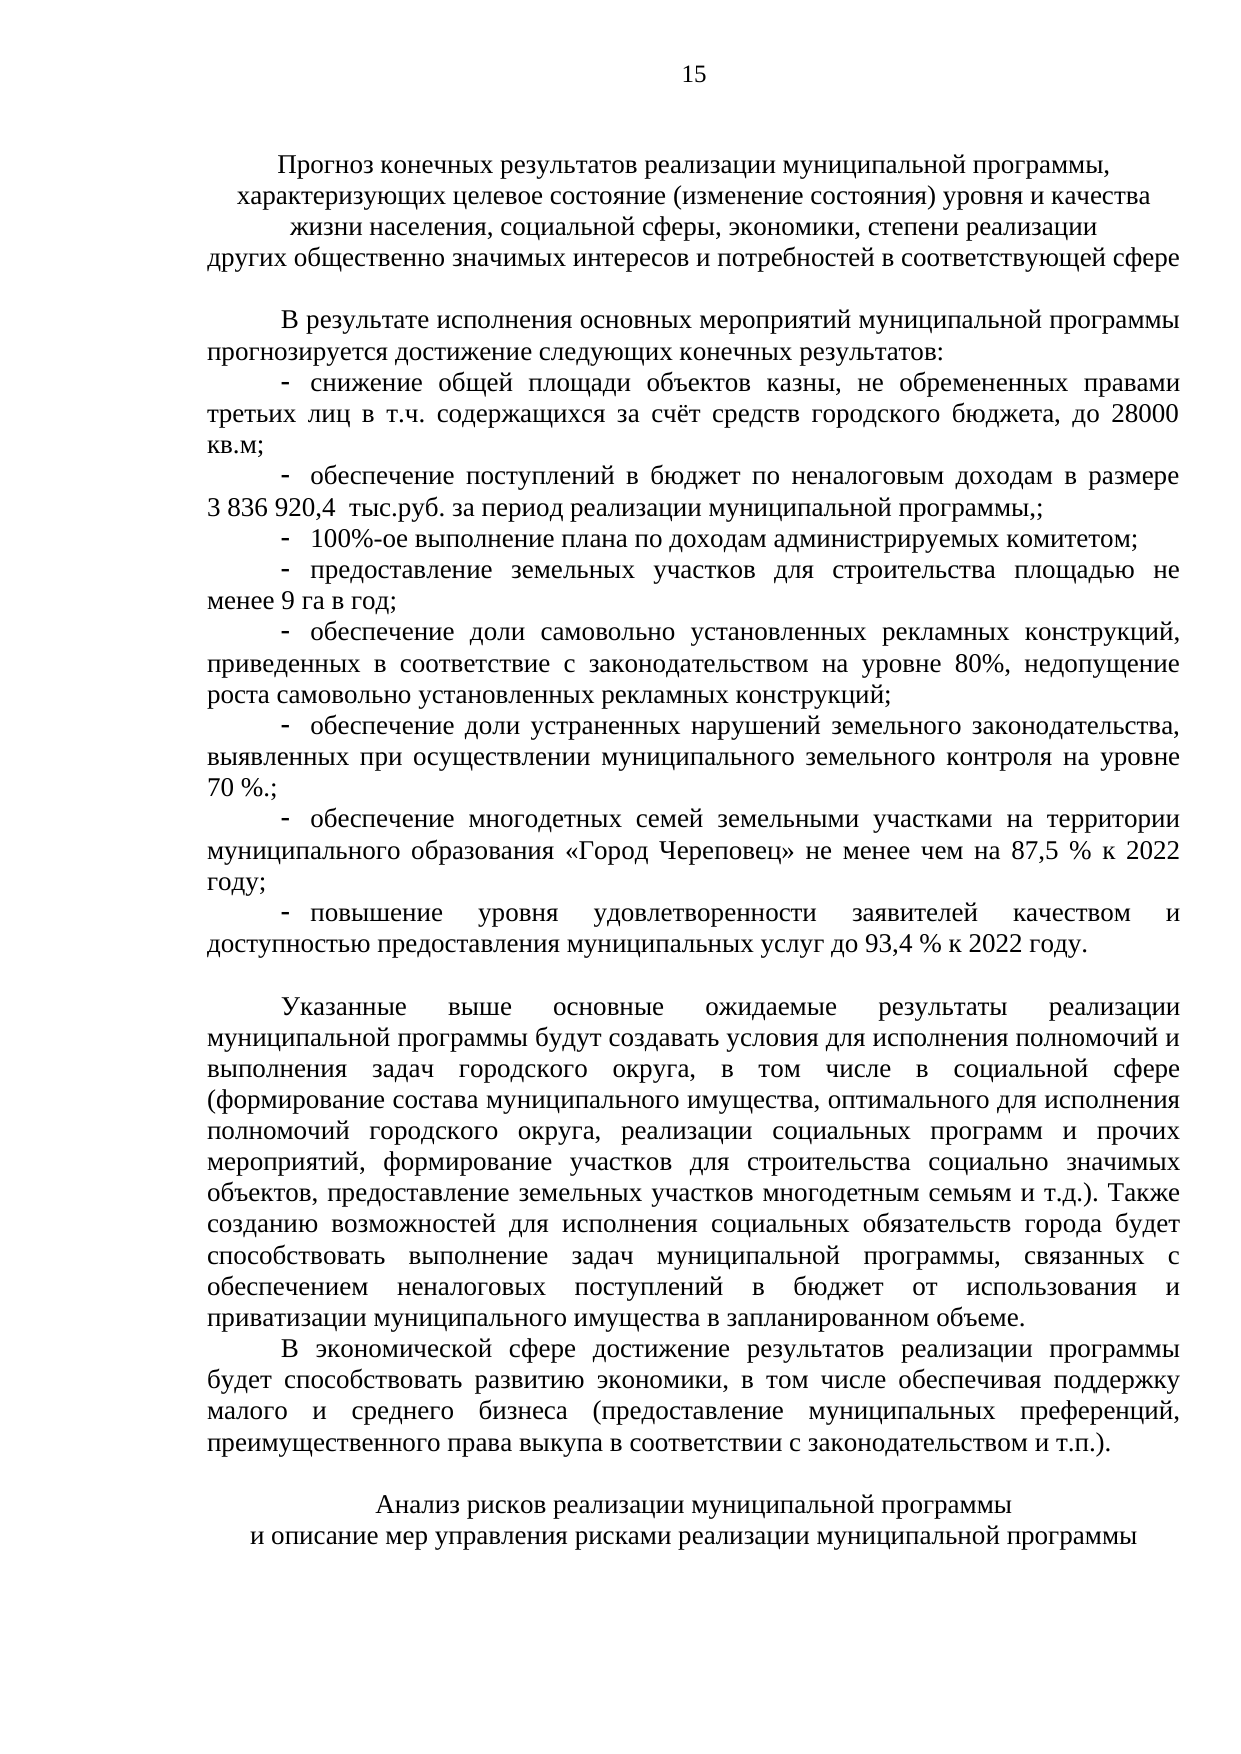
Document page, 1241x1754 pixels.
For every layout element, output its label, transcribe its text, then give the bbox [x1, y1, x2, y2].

text В экономической сфере достижение результатов реализации программы будет способствовать развитию экономики, в том числе обеспечивая поддержку малого и среднего бизнеса (предоставление муниципальных преференций, преимущественного права выкупа в соответствии с законодательством и т.п.). [207, 1332, 1181, 1457]
text Указанные выше основные ожидаемые результаты реализации муниципальной программы будут создавать условия для исполнения полномочий и выполнения задач городского округа, в том числе в социальной сфере (формирование состава муниципального имущества, оптимального для исполнения полномочий городского округа, реализации социальных программ и прочих мероприятий, формирование участков для строительства социально значимых объектов, предоставление земельных участков многодетным семьям и т.д.). Также созданию возможностей для исполнения социальных обязательств города будет способствовать выполнение задач муниципальной программы, связанных с обеспечением неналоговых поступлений в бюджет от использования и приватизации муниципального имущества в запланированном объеме. [207, 989, 1181, 1332]
text Анализ рисков реализации муниципальной программы [207, 1488, 1181, 1519]
text жизни населения, социальной сферы, экономики, степени реализации [207, 210, 1181, 241]
list обеспечение доли устраненных нарушений земельного законодательства, выявленных при осуществлении муниципального земельного контроля на уровне 70 %.; [207, 709, 1181, 802]
list повышение уровня удовлетворенности заявителей качеством и доступностью предоставления муниципальных услуг до 93,4 % к 2022 году. [207, 896, 1181, 958]
list обеспечение многодетных семей земельными участками на территории муниципального образования «Город Череповец» не менее чем на 87,5 % к 2022 году; [207, 802, 1181, 896]
list 100%-ое выполнение плана по доходам администрируемых комитетом; [207, 522, 1181, 553]
text других общественно значимых интересов и потребностей в соответствующей сфере [207, 241, 1181, 272]
list снижение общей площади объектов казны, не обремененных правами третьих лиц в т.ч. содержащихся за счёт средств городского бюджета, до 28000 кв.м; [207, 366, 1181, 459]
list предоставление земельных участков для строительства площадью не менее 9 га в год; [207, 553, 1181, 615]
text характеризующих целевое состояние (изменение состояния) уровня и качества [207, 179, 1181, 210]
text В результате исполнения основных мероприятий муниципальной программы прогнозируется достижение следующих конечных результатов: [207, 303, 1181, 366]
list обеспечение поступлений в бюджет по неналоговым доходам в размере 3 836 920,4 тыс.руб. за период реализации муниципальной программы,; [207, 459, 1181, 522]
text Прогноз конечных результатов реализации муниципальной программы, [207, 148, 1181, 179]
text и описание мер управления рисками реализации муниципальной программы [207, 1519, 1181, 1550]
list обеспечение доли самовольно установленных рекламных конструкций, приведенных в соответствие с законодательством на уровне 80%, недопущение роста самовольно установленных рекламных конструкций; [207, 615, 1181, 709]
